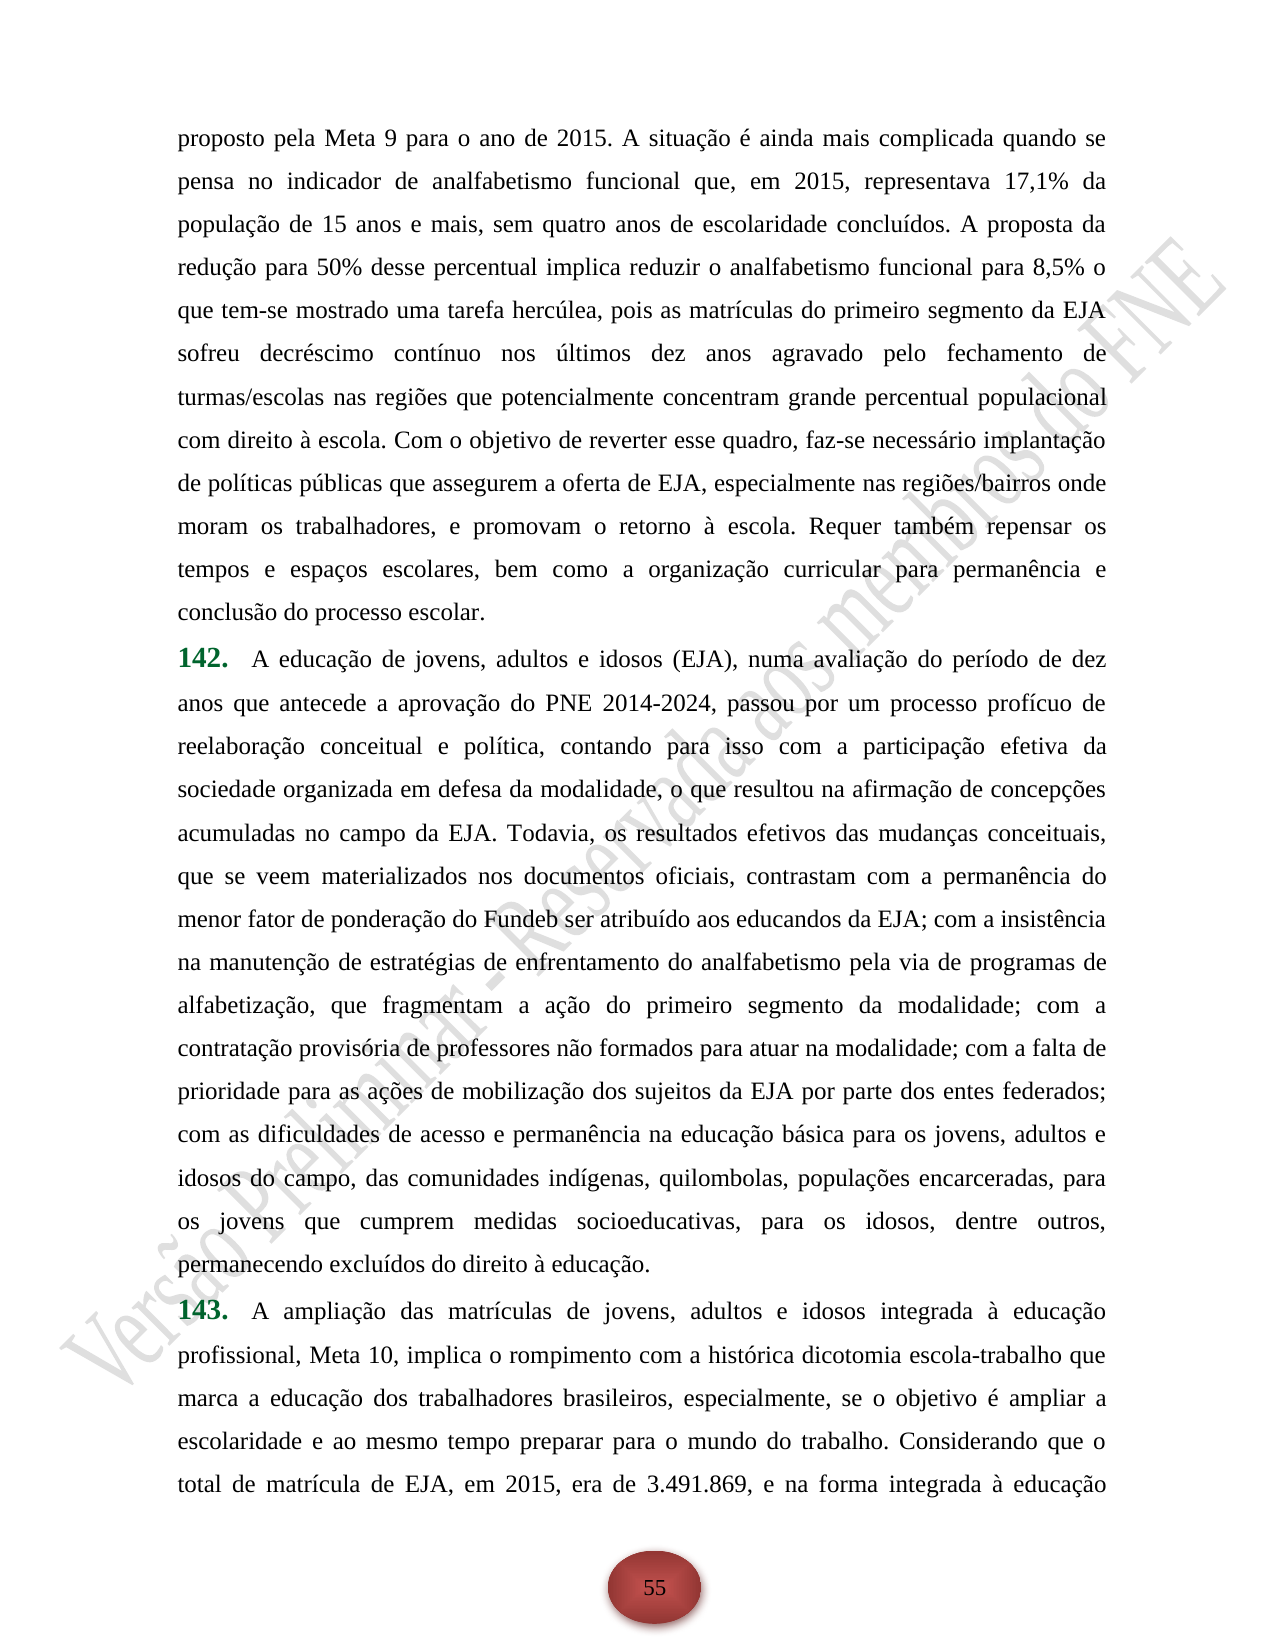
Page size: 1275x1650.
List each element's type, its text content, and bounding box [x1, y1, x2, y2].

list A educação de jovens, adultos e idosos (EJA), numa avaliação do período de dez anos que antecede a aprovação do PNE 2014-2024, passou por um processo profícuo de reelaboração conceitual e política, contando para isso com a participação efetiva da sociedade organizada em defesa da modalidade, o que resultou na afirmação de concepções acumuladas no campo da EJA. Todavia, os resultados efetivos das mudanças conceituais, que se veem materializados nos documentos oficiais, contrastam com a permanência do menor fator de ponderação do Fundeb ser atribuído aos educandos da EJA; com a insistência na manutenção de estratégias de enfrentamento do analfabetismo pela via de programas de alfabetização, que fragmentam a ação do primeiro segmento da modalidade; com a contratação provisória de professores não formados para atuar na modalidade; com a falta de prioridade para as ações de mobilização dos sujeitos da EJA por parte dos entes federados; com as dificuldades de acesso e permanência na educação básica para os jovens, adultos e idosos do campo, das comunidades indígenas, quilombolas, populações encarceradas, para os jovens que cumprem medidas socioeducativas, para os idosos, dentre outros, permanecendo excluídos do direito à educação. [177, 640, 1107, 1278]
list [177, 1292, 1107, 1498]
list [177, 123, 1107, 626]
